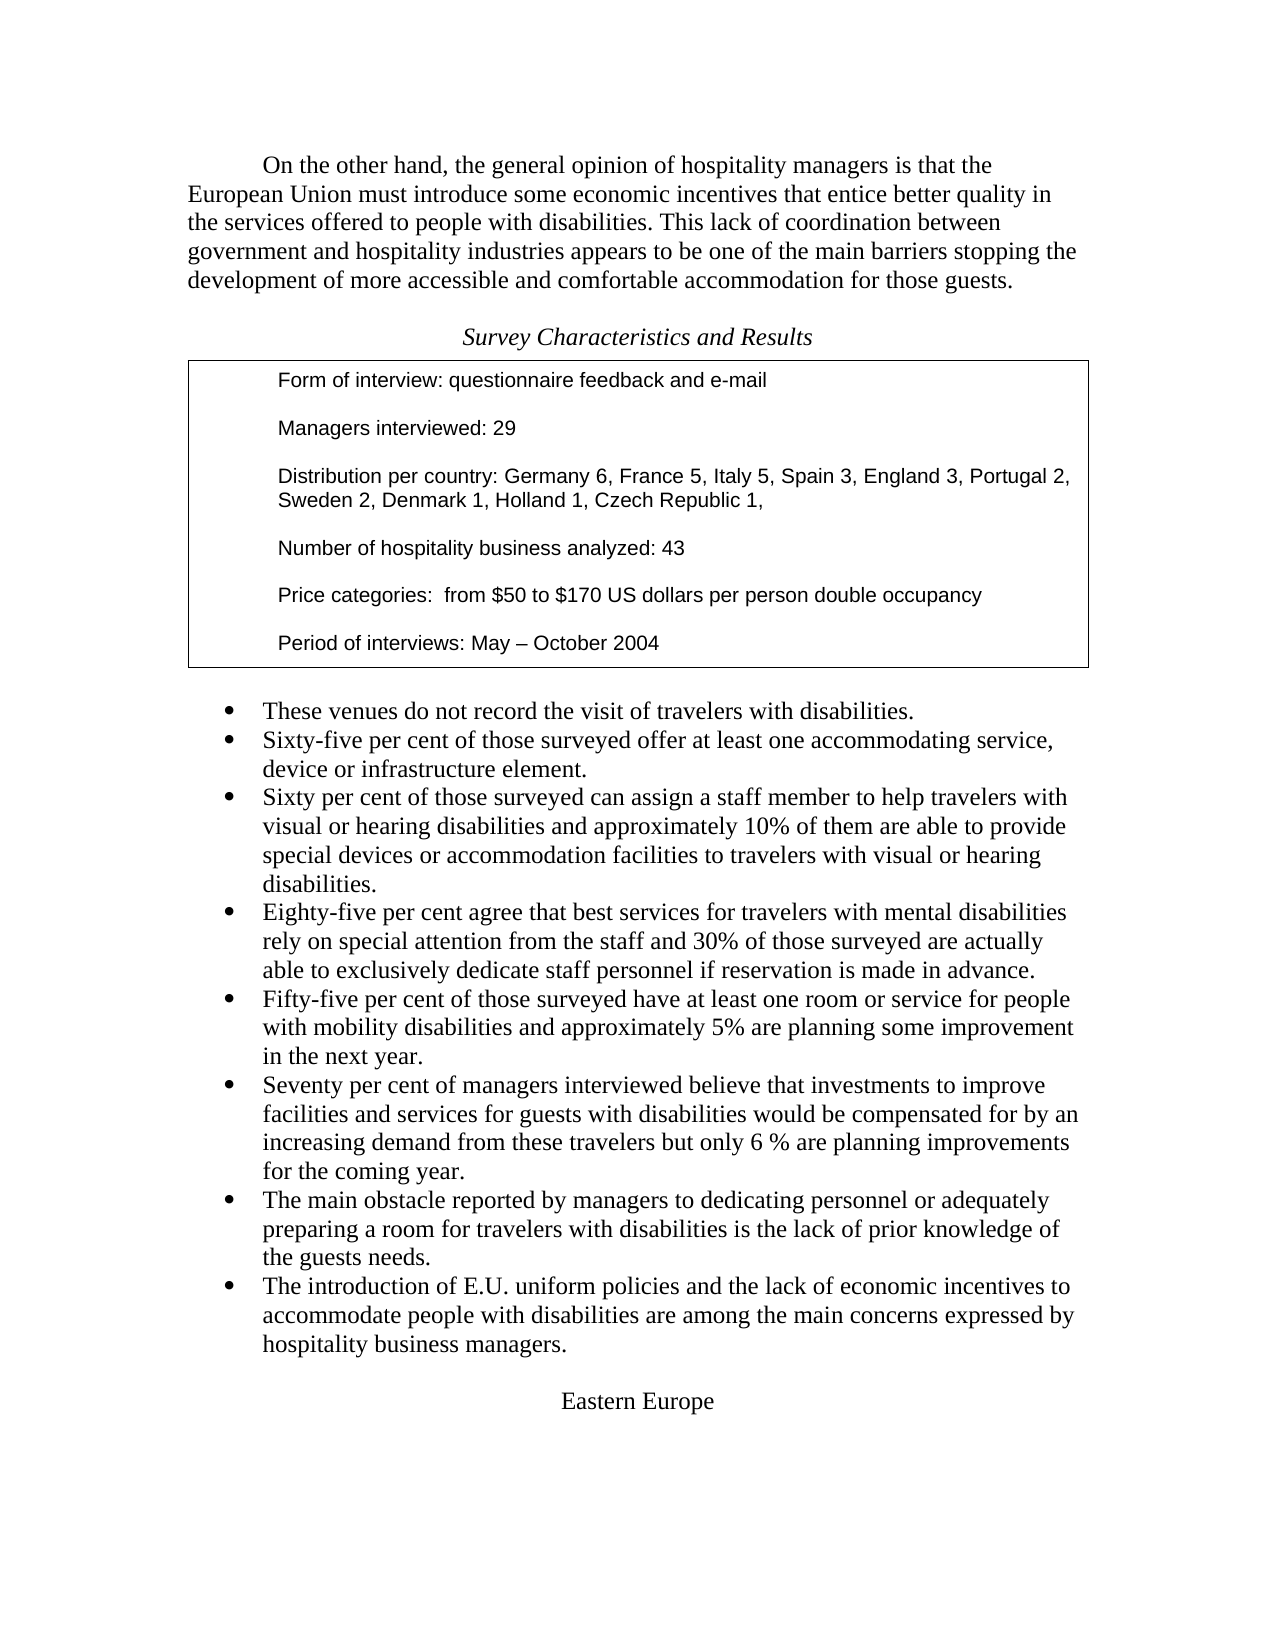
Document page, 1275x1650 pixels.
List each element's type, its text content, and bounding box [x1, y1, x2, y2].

list Seventy per cent of managers interviewed believe that investments to improve facilities and services for guests with disabilities would be compensated for by an increasing demand from these travelers but only 6 % are planning improvements for the coming year. [225, 1070, 1087, 1185]
list Eighty-five per cent agree that best services for travelers with mental disabilities rely on special attention from the staff and 30% of those surveyed are actually able to exclusively dedicate staff personnel if reservation is made in advance. [225, 897, 1087, 984]
list Fifty-five per cent of those surveyed have at least one room or service for people with mobility disabilities and approximately 5% are planning some improvement in the next year. [225, 984, 1087, 1070]
list The main obstacle reported by managers to dedicating personnel or adequately preparing a room for travelers with disabilities is the lack of prior knowledge of the guests needs. [225, 1185, 1087, 1271]
list These venues do not record the visit of travelers with disabilities. [225, 696, 1087, 725]
text Eastern Europe [187, 1386, 1087, 1415]
text On the other hand, the general opinion of hospitality managers is that the European Union must introduce some economic incentives that entice better quality in the services offered to people with disabilities. This lack of coordination between government and hospitality industries appears to be one of the main barriers stopping the development of more accessible and comfortable accommodation for those guests. [187, 150, 1087, 294]
list Sixty per cent of those surveyed can assign a staff member to help travelers with visual or hearing disabilities and approximately 10% of them are able to provide special devices or accommodation facilities to travelers with visual or hearing disabilities. [225, 782, 1087, 897]
list Sixty-five per cent of those surveyed offer at least one accommodating service, device or infrastructure element. [225, 725, 1087, 782]
text Survey Characteristics and Results [187, 322, 1087, 351]
list The introduction of E.U. uniform policies and the lack of economic incentives to accommodate people with disabilities are among the main concerns expressed by hospitality business managers. [225, 1271, 1087, 1357]
